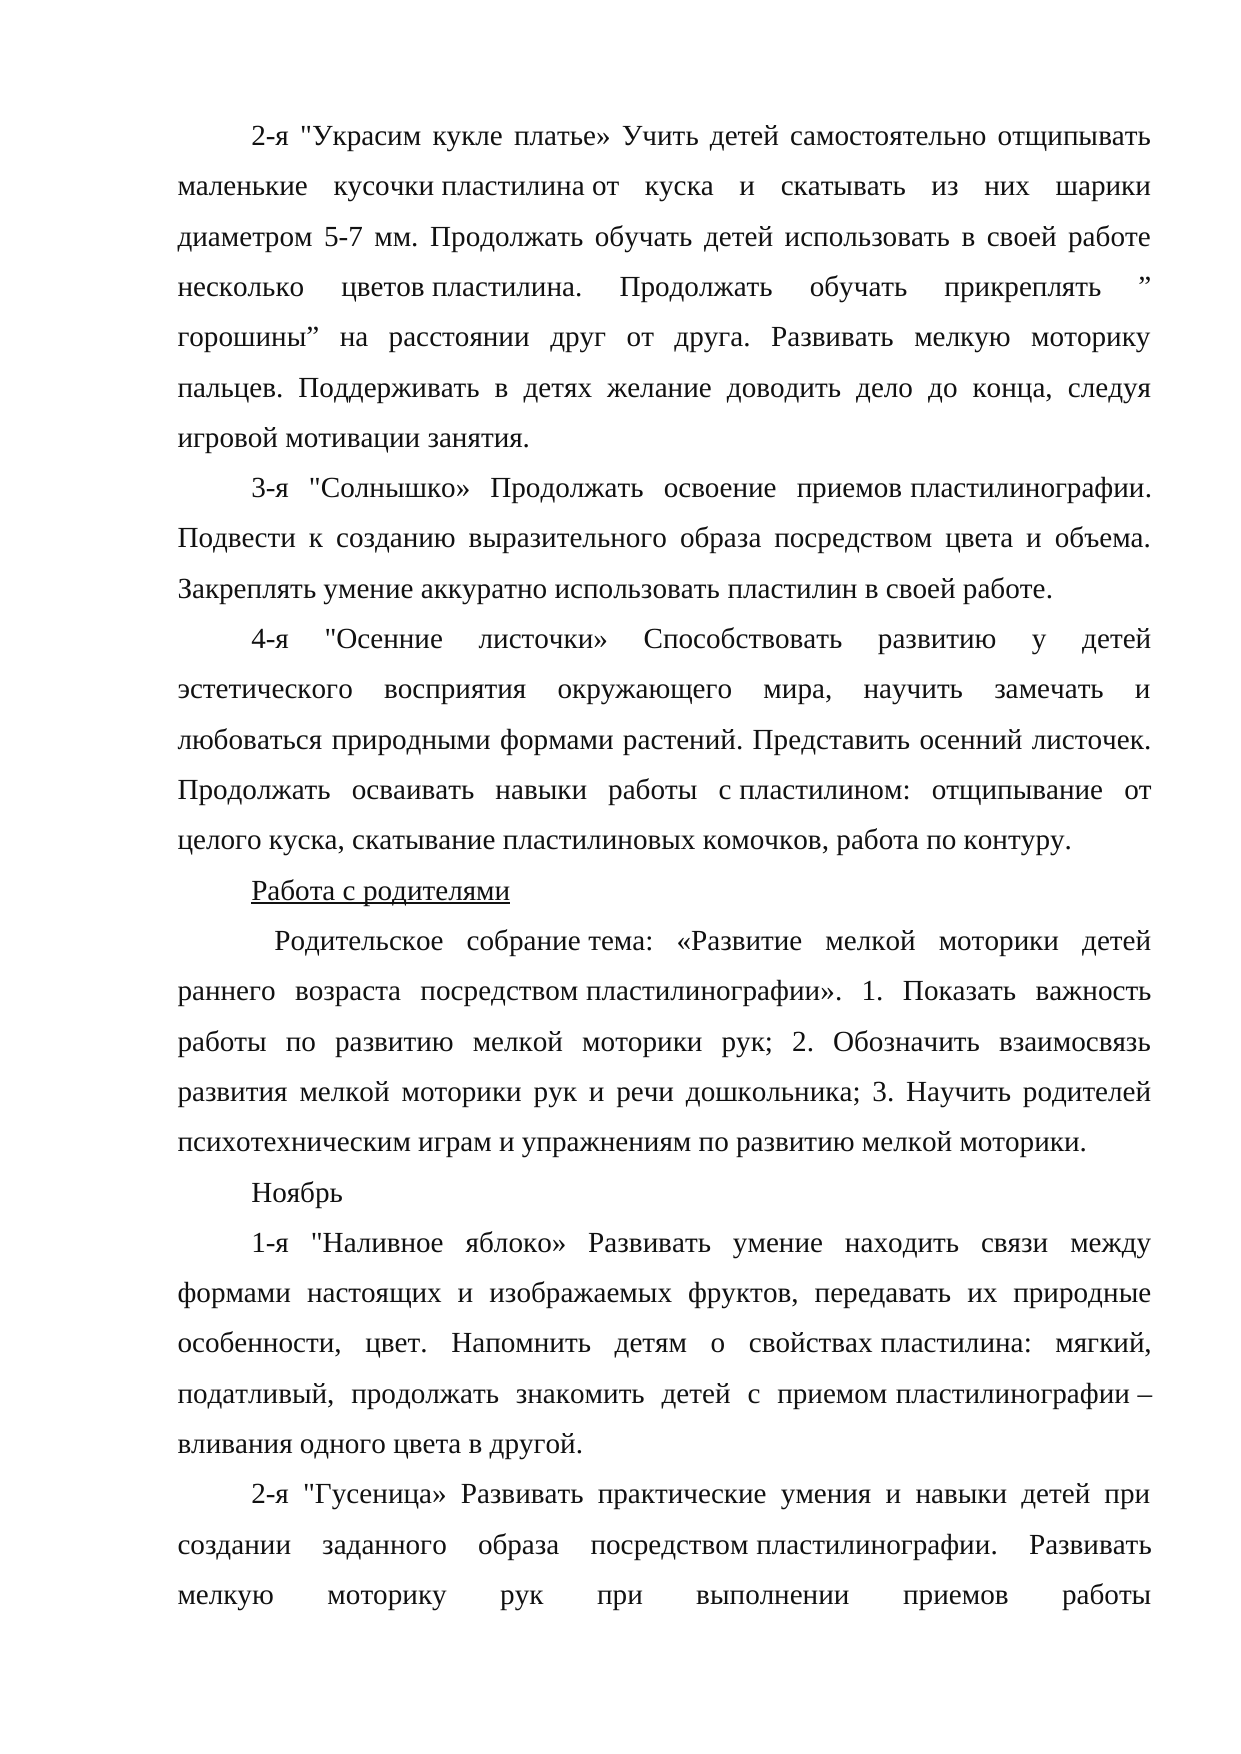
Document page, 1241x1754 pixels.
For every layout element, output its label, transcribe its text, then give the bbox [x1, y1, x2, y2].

text Работа с родителями [177, 873, 1152, 906]
text 1-я "Наливное яблоко» Развивать умение находить связи между формами настоящих и изображаемых фруктов, передавать их природные особенности, цвет. Напомнить детям о свойствах пластилина: мягкий, податливый, продолжать знакомить детей с приемом пластилинографии – вливания одного цвета в другой. [177, 1225, 1152, 1460]
text 3-я "Солнышко» Продолжать освоение приемов пластилинографии. Подвести к созданию выразительного образа посредством цвета и объема. Закреплять умение аккуратно использовать пластилин в своей работе. [177, 470, 1152, 604]
text 2-я "Украсим кукле платье» Учить детей самостоятельно отщипывать маленькие кусочки пластилина от куска и скатывать из них шарики диаметром 5-7 мм. Продолжать обучать детей использовать в своей работе несколько цветов пластилина. Продолжать обучать прикреплять ” горошины” на расстоянии друг от друга. Развивать мелкую моторику пальцев. Поддерживать в детях желание доводить дело до конца, следуя игровой мотивации занятия. [177, 118, 1152, 453]
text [177, 1477, 1152, 1611]
text Ноябрь [177, 1175, 1152, 1208]
text 4-я "Осенние листочки» Способствовать развитию у детей эстетического восприятия окружающего мира, научить замечать и любоваться природными формами растений. Представить осенний листочек. Продолжать осваивать навыки работы с пластилином: отщипывание от целого куска, скатывание пластилиновых комочков, работа по контуру. [177, 621, 1152, 856]
text Родительское собрание тема: «Развитие мелкой моторики детей раннего возраста посредством пластилинографии». 1. Показать важность работы по развитию мелкой моторики рук; 2. Обозначить взаимосвязь развития мелкой моторики рук и речи дошкольника; 3. Научить родителей психотехническим играм и упражнениям по развитию мелкой моторики. [177, 923, 1152, 1158]
